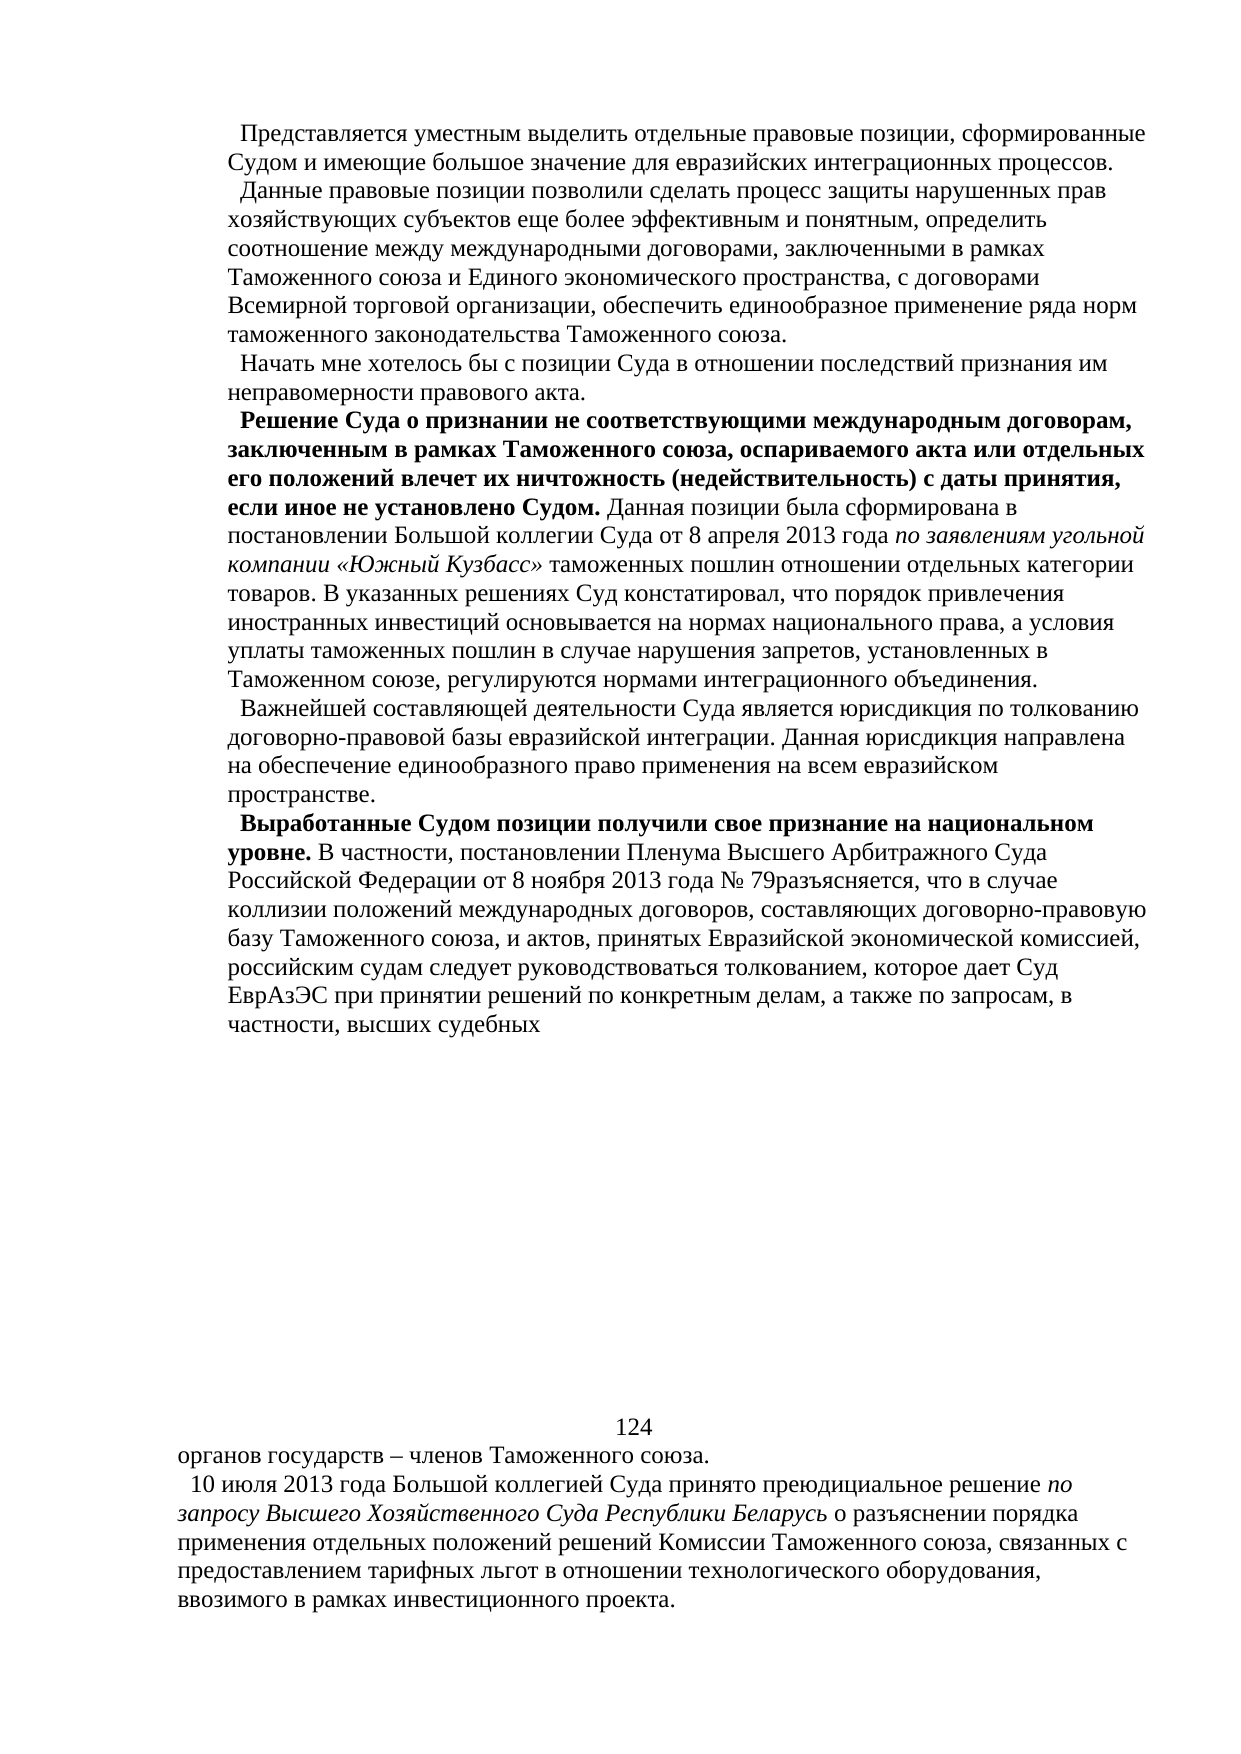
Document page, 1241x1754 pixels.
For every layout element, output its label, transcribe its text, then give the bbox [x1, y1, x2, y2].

list Важнейшей составляющей деятельности Суда является юрисдикция по толкованию договорно-правовой базы евразийской интеграции. Данная юрисдикция направлена на обеспечение единообразного право применения на всем евразийском пространстве. [227, 693, 1152, 808]
text 10 июля 2013 года Большой коллегией Суда принято преюдициальное решение по запросу Высшего Хозяйственного Суда Республики Беларусь о разъяснении порядка применения отдельных положений решений Комиссии Таможенного союза, связанных с предоставлением тарифных льгот в отношении технологического оборудования, ввозимого в рамках инвестиционного проекта. [177, 1469, 1152, 1613]
list Данные правовые позиции позволили сделать процесс защиты нарушенных прав хозяйствующих субъектов еще более эффективным и понятным, определить соотношение между международными договорами, заключенными в рамках Таможенного союза и Единого экономического пространства, с договорами Всемирной торговой организации, обеспечить единообразное применение ряда норм таможенного законодательства Таможенного союза. [227, 176, 1152, 348]
list Представляется уместным выделить отдельные правовые позиции, сформированные Судом и имеющие большое значение для евразийских интеграционных процессов. [227, 118, 1152, 176]
list Решение Суда о признании не соответствующими международным договорам, заключенным в рамках Таможенного союза, оспариваемого акта или отдельных его положений влечет их ничтожность (недействительность) с даты принятия, если иное не установлено Судом. Данная позиции была сформирована в постановлении Большой коллегии Суда от 8 апреля 2013 года по заявлениям угольной компании «Южный Кузбасс» таможенных пошлин отношении отдельных категории товаров. В указанных решениях Суд констатировал, что порядок привлечения иностранных инвестиций основывается на нормах национального права, а условия уплаты таможенных пошлин в случае нарушения запретов, установленных в Таможенном союзе, регулируются нормами интеграционного объединения. [227, 406, 1152, 693]
text органов государств – членов Таможенного союза. [177, 1441, 1152, 1469]
list 124 [227, 1412, 1152, 1441]
list Начать мне хотелось бы с позиции Суда в отношении последствий признания им неправомерности правового акта. [227, 348, 1152, 406]
list Выработанные Судом позиции получили свое признание на национальном уровне. В частности, постановлении Пленума Высшего Арбитражного Суда Российской Федерации от 8 ноября 2013 года № 79разъясняется, что в случае коллизии положений международных договоров, составляющих договорно-правовую базу Таможенного союза, и актов, принятых Евразийской экономической комиссией, российским судам следует руководствоваться толкованием, которое дает Суд ЕврАзЭС при принятии решений по конкретным делам, а также по запросам, в частности, высших судебных [227, 808, 1152, 1038]
